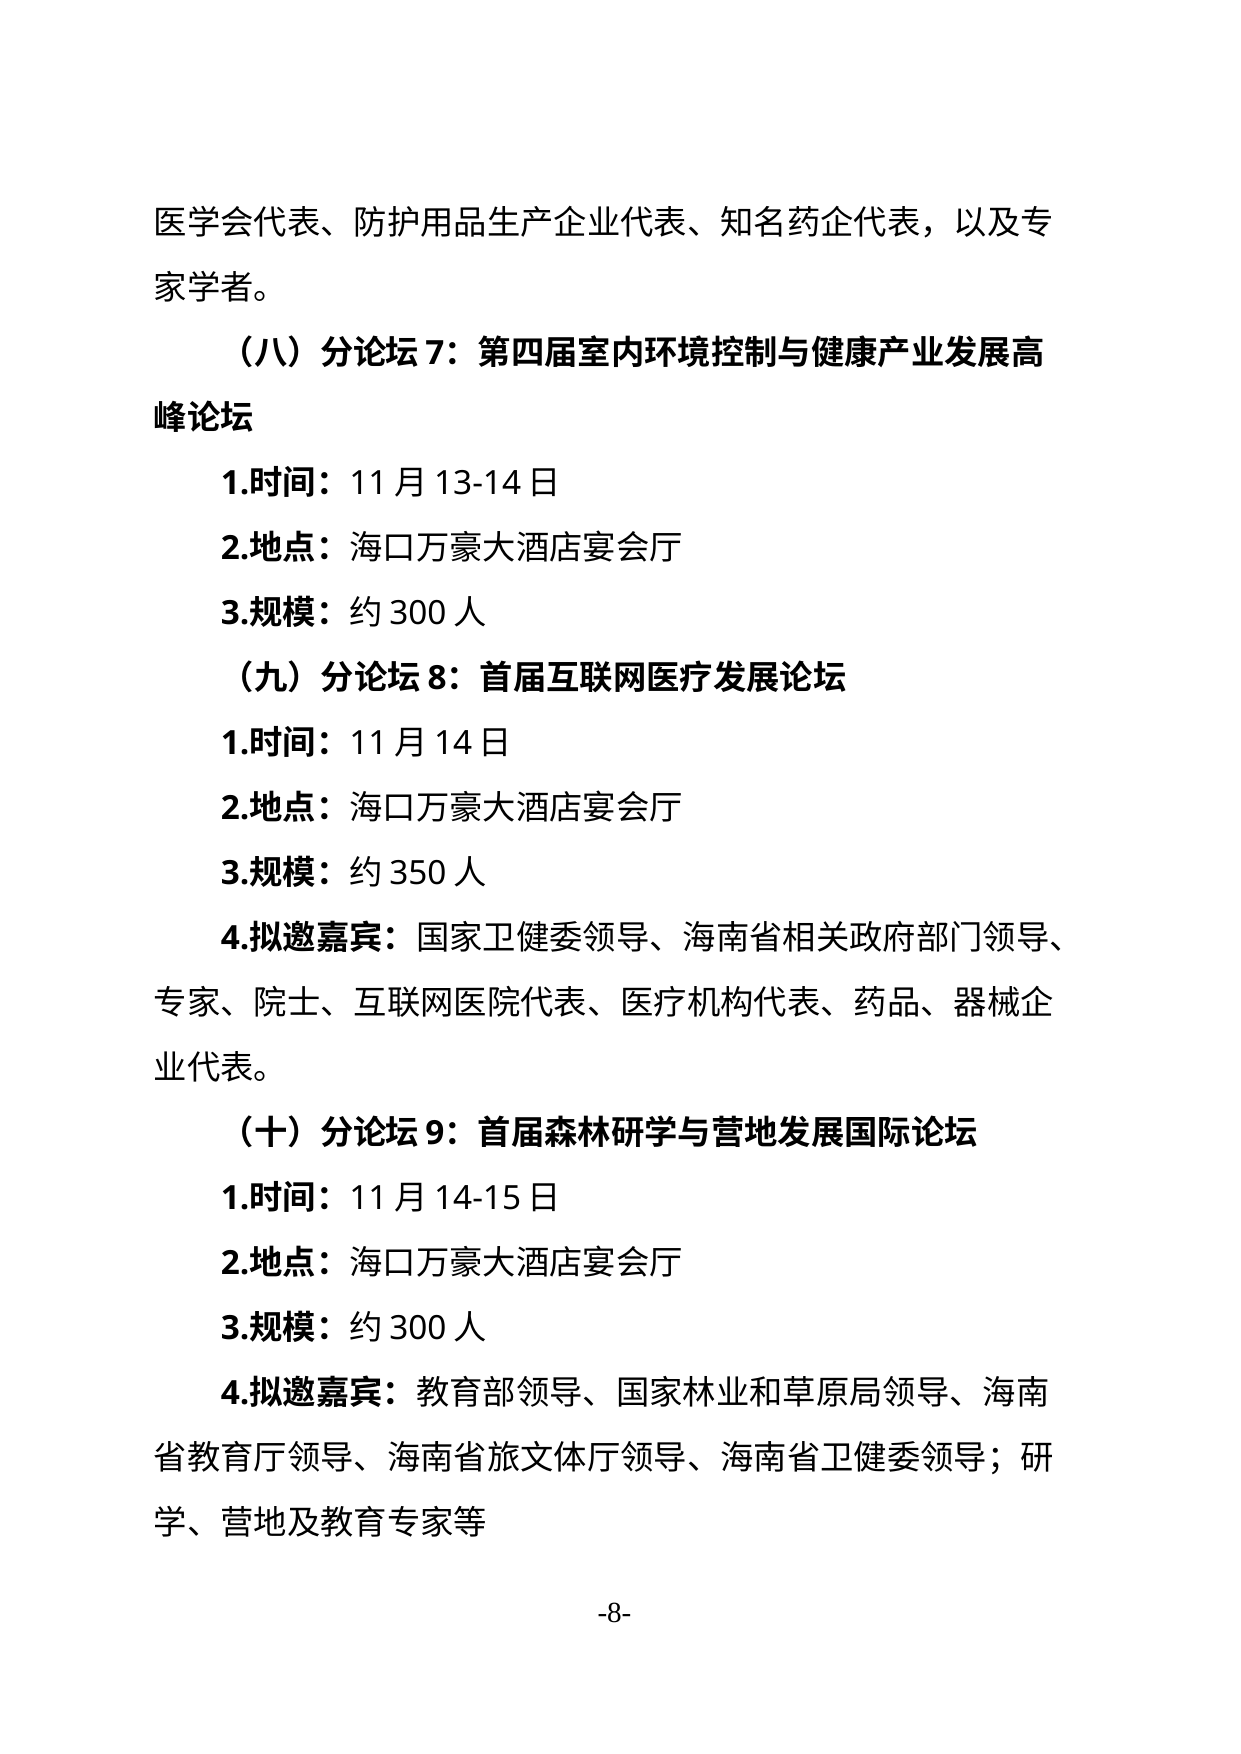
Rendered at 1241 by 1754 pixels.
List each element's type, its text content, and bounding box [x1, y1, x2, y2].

text 1.时间：11月14日 [153, 708, 1075, 773]
text 3.规模：约300人 [153, 1293, 1075, 1358]
text （十）分论坛9：首届森林研学与营地发展国际论坛 [153, 1098, 1075, 1163]
text 4.拟邀嘉宾：国家卫健委领导、海南省相关政府部门领导、专家、院士、互联网医院代表、医疗机构代表、药品、器械企业代表。 [153, 903, 1075, 1098]
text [153, 188, 1075, 318]
text 4.拟邀嘉宾：教育部领导、国家林业和草原局领导、海南省教育厅领导、海南省旅文体厅领导、海南省卫健委领导；研学、营地及教育专家等 [153, 1358, 1075, 1553]
text 2.地点：海口万豪大酒店宴会厅 [153, 513, 1075, 578]
text 2.地点：海口万豪大酒店宴会厅 [153, 773, 1075, 838]
text 3.规模：约350人 [153, 838, 1075, 903]
text （八）分论坛7：第四届室内环境控制与健康产业发展高峰论坛 [153, 318, 1075, 448]
text 1.时间：11月13-14日 [153, 448, 1075, 513]
text 1.时间：11月14-15日 [153, 1163, 1075, 1228]
text 3.规模：约300人 [153, 578, 1075, 643]
text （九）分论坛8：首届互联网医疗发展论坛 [153, 643, 1075, 708]
text 2.地点：海口万豪大酒店宴会厅 [153, 1228, 1075, 1293]
